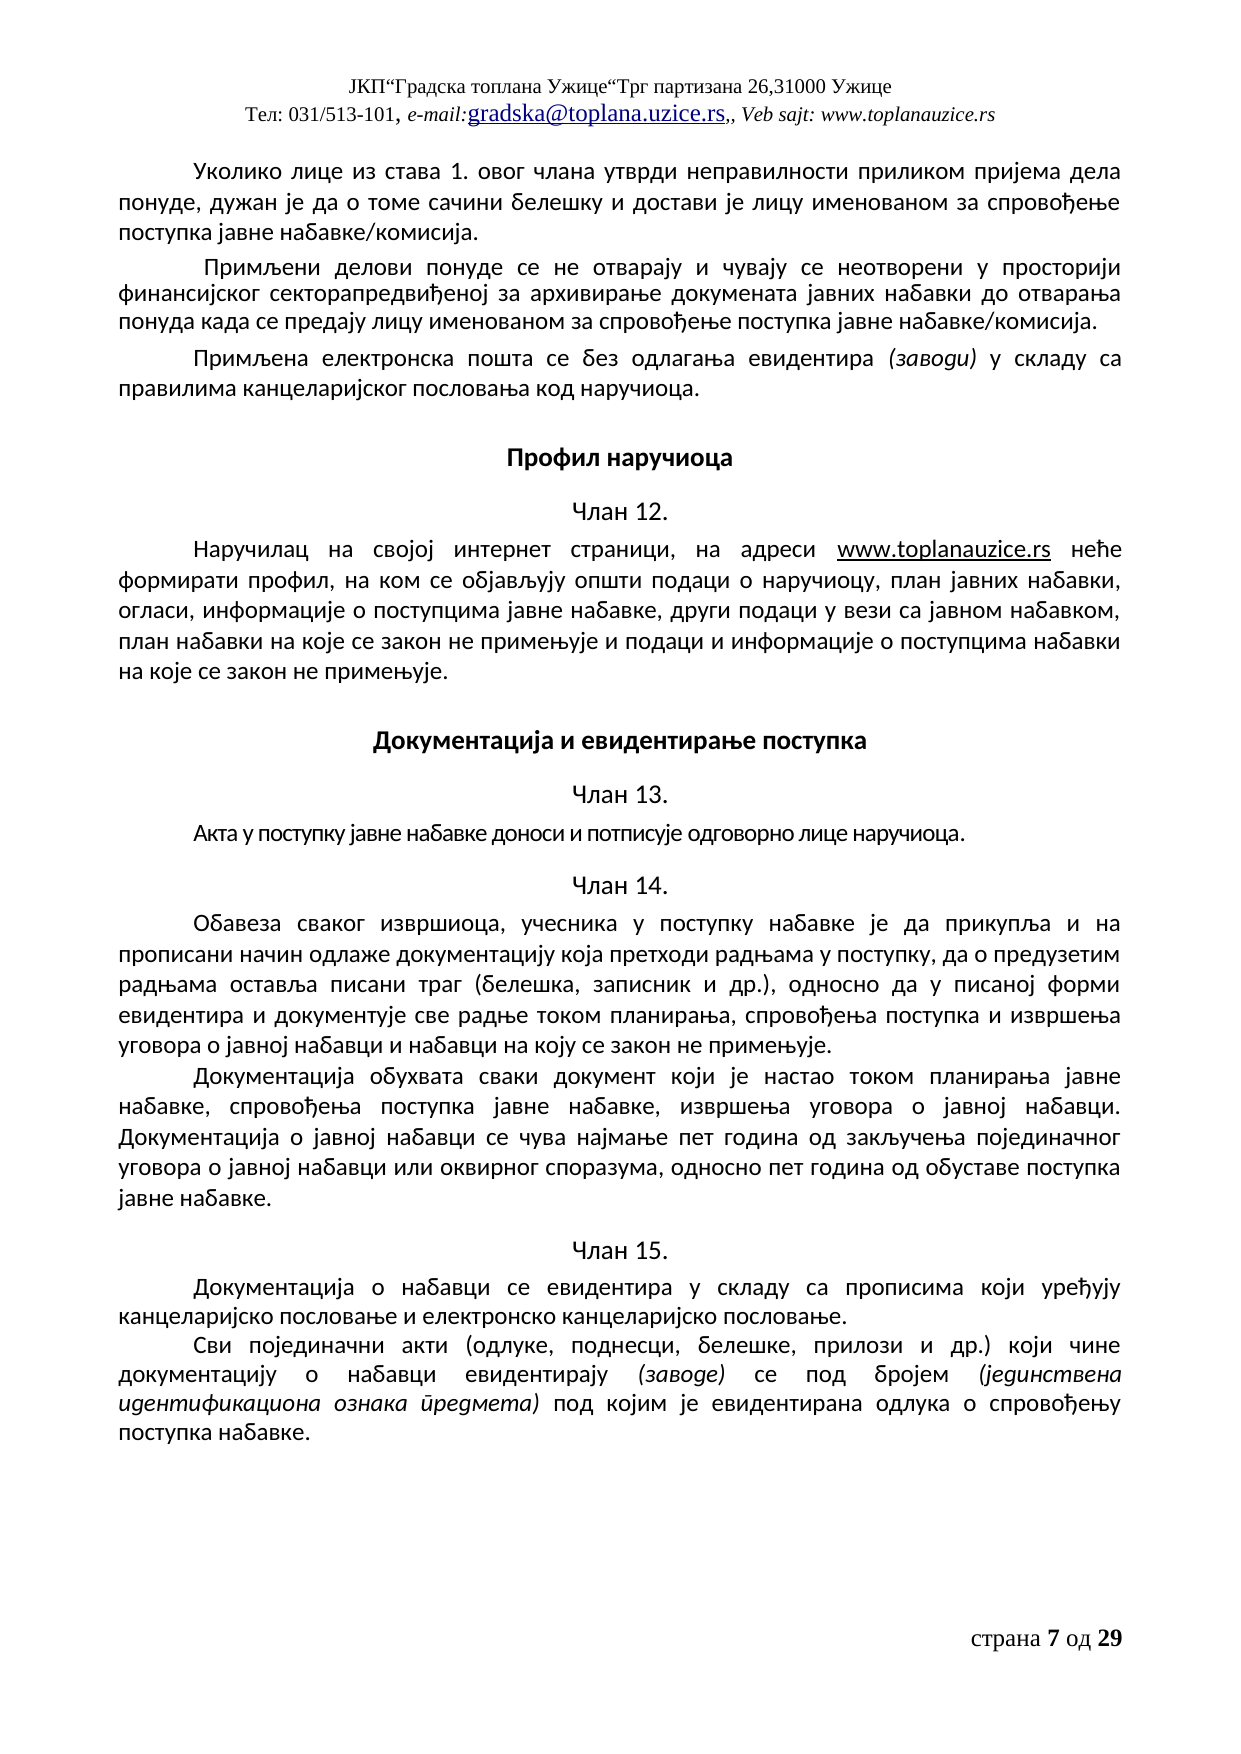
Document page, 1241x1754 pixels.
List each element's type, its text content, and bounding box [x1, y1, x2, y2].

text Члан 15. [118, 1233, 1122, 1266]
text Члан 12. [118, 494, 1122, 527]
text Наручилац на својој интернет страници, на адреси www.toplanauzice.rs неће формирати профил, на ком се објављују општи подаци о наручиоцу, план јавних набавки, огласи, информације о поступцима јавне набавке, други подаци у вези са јавном набавком, план набавки на које се закон не примењује и подаци и информације о поступцима набавки на које се закон не примењује. [118, 533, 1122, 686]
text Примљена електронска пошта се без одлагања евидентира (заводи) у складу са правилима канцеларијског пословања код наручиоца. [118, 342, 1122, 403]
text Члан 14. [118, 868, 1122, 901]
text Уколико лице из става 1. овог члана утврди неправилности приликом пријема дела понуде, дужан је да о томе сачини белешку и достави је лицу именованом за спровођење поступка јавне набавке/комисија. [118, 155, 1122, 247]
text Члан 13. [118, 777, 1122, 810]
text Документација и евидентирање поступка [118, 723, 1122, 757]
text Акта у поступку јавне набавке доноси и потписује одговорно лице наручиоца. [118, 817, 1122, 847]
text Документација обухвата сваки документ који је настао током планирања јавне набавке, спровођења поступка јавне набавке, извршења уговора о јавној набавци. Документација о јавној набавци се чува најмање пет година од закључења појединачног уговора о јавној набавци или оквирног споразума, односно пет година од обуставе поступка јавне набавке. [118, 1060, 1122, 1212]
text Сви појединачни акти (одлуке, поднесци, белешке, прилози и др.) који чине документацију о набавци евидентирају (заводе) се под бројем (јединствена идентификациона ознака предмета) под којим је евидентирана одлука о спровођењу поступка набавке. [118, 1331, 1122, 1447]
text Обавеза сваког извршиоца, учесника у поступку набавке је да прикупља и на прописани начин одлаже документацију која претходи радњама у поступку, да о предузетим радњама оставља писани траг (белешка, записник и др.), односно да у писаној форми евидентира и документује све радње током планирања, спровођења поступка и извршења уговора о јавној набавци и набавци на коју се закон не примењује. [118, 907, 1122, 1060]
text Примљени делови понуде се не отварају и чувају се неотворени у просторији финансијског секторапредвиђеној за архивирање докумената јавних набавки до отварања понуда када се предају лицу именованом за спровођење поступка јавне набавке/комисија. [118, 253, 1122, 336]
text Документација о набавци се евидентира у складу са прописима који уређују канцеларијско пословање и електронско канцеларијско пословање. [118, 1273, 1122, 1331]
text Профил наручиоца [118, 440, 1122, 473]
